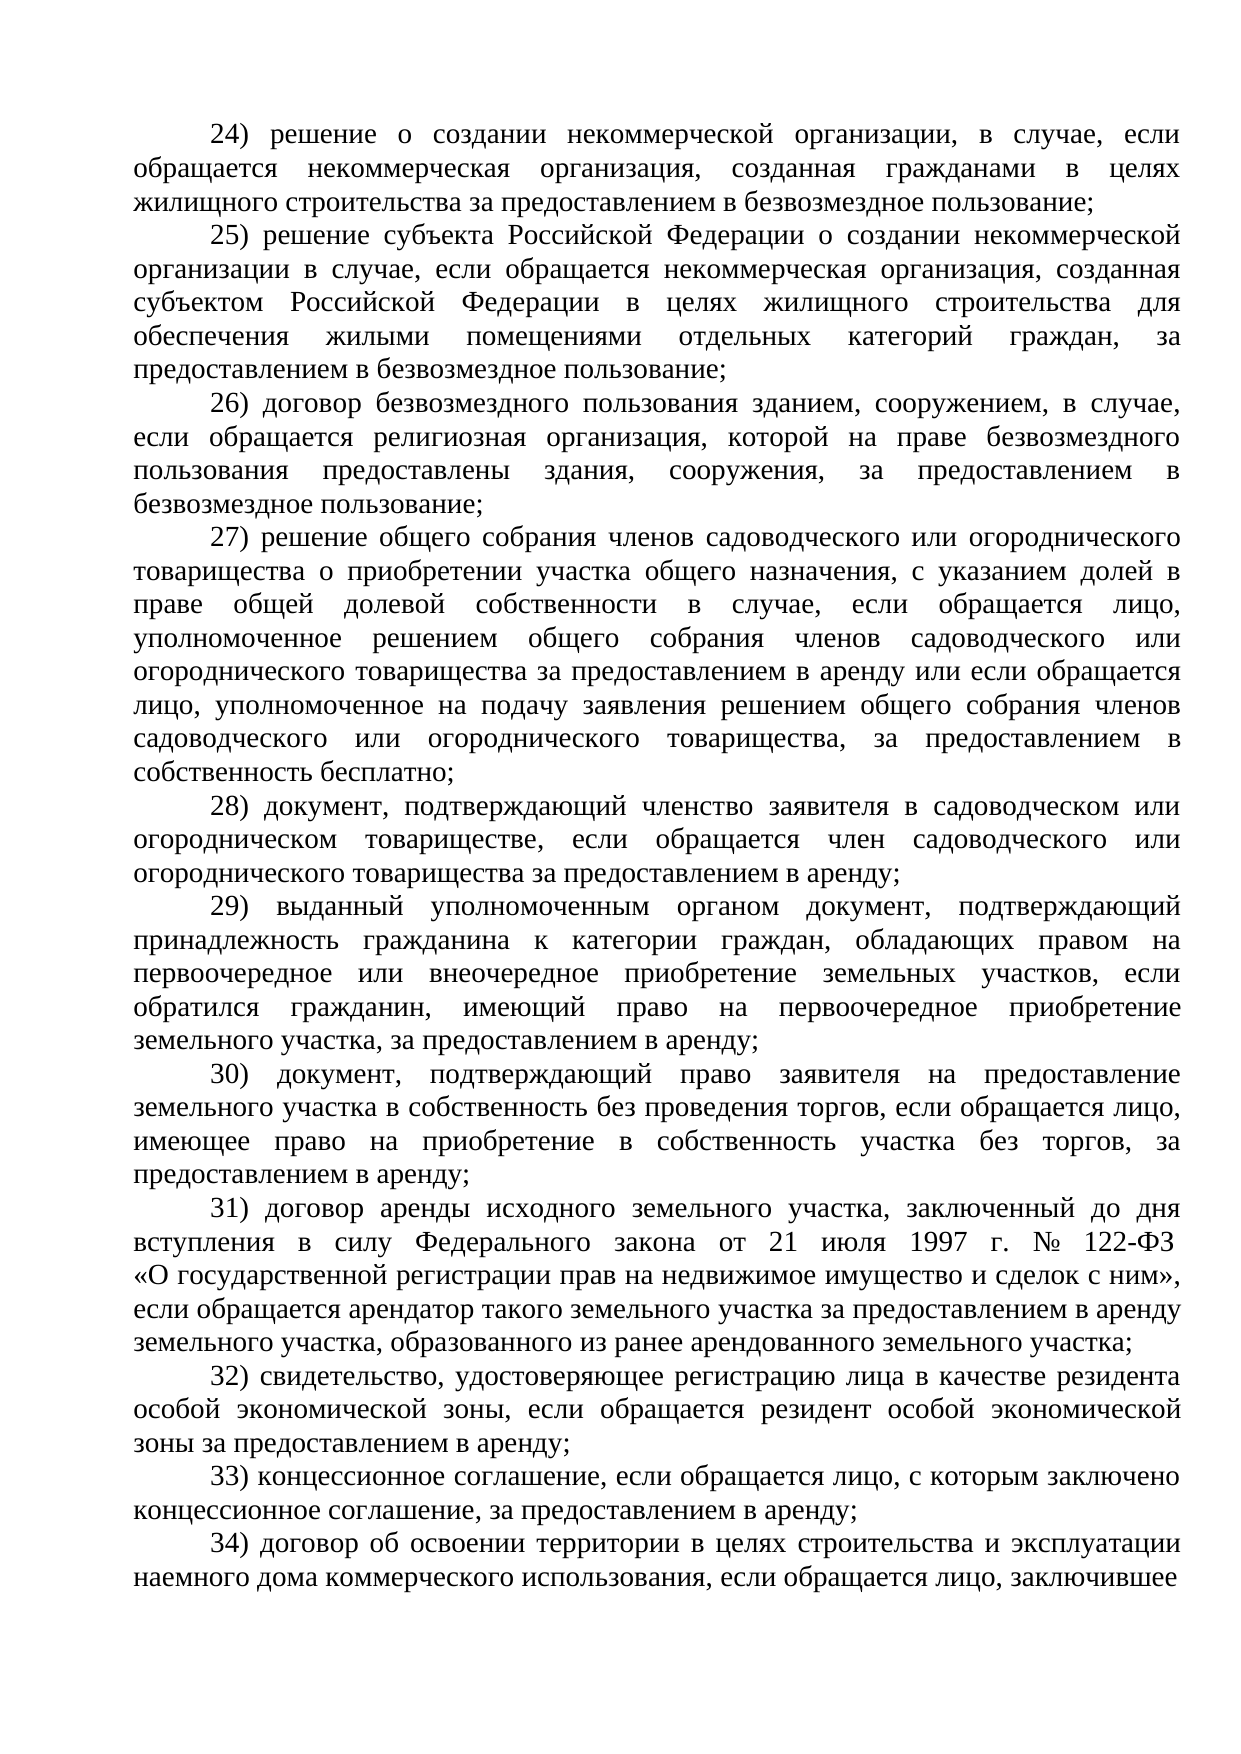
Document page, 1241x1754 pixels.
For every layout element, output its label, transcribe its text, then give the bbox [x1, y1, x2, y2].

list решение общего собрания членов садоводческого или огороднического товарищества о приобретении участка общего назначения, с указанием долей в праве общей долевой собственности в случае, если обращается лицо, уполномоченное решением общего собрания членов садоводческого или огороднического товарищества за предоставлением в аренду или если обращается лицо, уполномоченное на подачу заявления решением общего собрания членов садоводческого или огороднического товарищества, за предоставлением в собственность бесплатно; [133, 519, 1182, 788]
list свидетельство, удостоверяющее регистрацию лица в качестве резидента особой экономической зоны, если обращается резидент особой экономической зоны за предоставлением в аренду; [133, 1358, 1181, 1458]
list решение субъекта Российской Федерации о создании некоммерческой организации в случае, если обращается некоммерческая организация, созданная субъектом Российской Федерации в целях жилищного строительства для обеспечения жилыми помещениями отдельных категорий граждан, за предоставлением в безвозмездное пользование; [133, 217, 1182, 385]
list договор аренды исходного земельного участка, заключенный до дня вступления в силу Федерального закона от 21 июля 1997 г. № 122-ФЗ [133, 1190, 1182, 1257]
list документ, подтверждающий членство заявителя в садоводческом или огородническом товариществе, если обращается член садоводческого или огороднического товарищества за предоставлением в аренду; [133, 788, 1181, 888]
list документ, подтверждающий право заявителя на предоставление земельного участка в собственность без проведения торгов, если обращается лицо, имеющее право на приобретение в собственность участка без торгов, за предоставлением в аренду; [133, 1056, 1182, 1190]
list концессионное соглашение, если обращается лицо, с которым заключено концессионное соглашение, за предоставлением в аренду; [133, 1458, 1181, 1526]
list выданный уполномоченным органом документ, подтверждающий принадлежность гражданина к категории граждан, обладающих правом на первоочередное или внеочередное приобретение земельных участков, если обратился гражданин, имеющий право на первоочередное приобретение земельного участка, за предоставлением в аренду; [133, 888, 1181, 1056]
text «О государственной регистрации прав на недвижимое имущество и сделок с ним», если обращается арендатор такого земельного участка за предоставлением в аренду земельного участка, образованного из ранее арендованного земельного участка; [133, 1257, 1182, 1358]
list решение о создании некоммерческой организации, в случае, если обращается некоммерческая организация, созданная гражданами в целях жилищного строительства за предоставлением в безвозмездное пользование; [133, 117, 1181, 217]
list договор безвозмездного пользования зданием, сооружением, в случае, если обращается религиозная организация, которой на праве безвозмездного пользования предоставлены здания, сооружения, за предоставлением в безвозмездное пользование; [133, 385, 1181, 519]
list договор об освоении территории в целях строительства и эксплуатации наемного дома коммерческого использования, если обращается лицо, заключившее [133, 1526, 1181, 1593]
